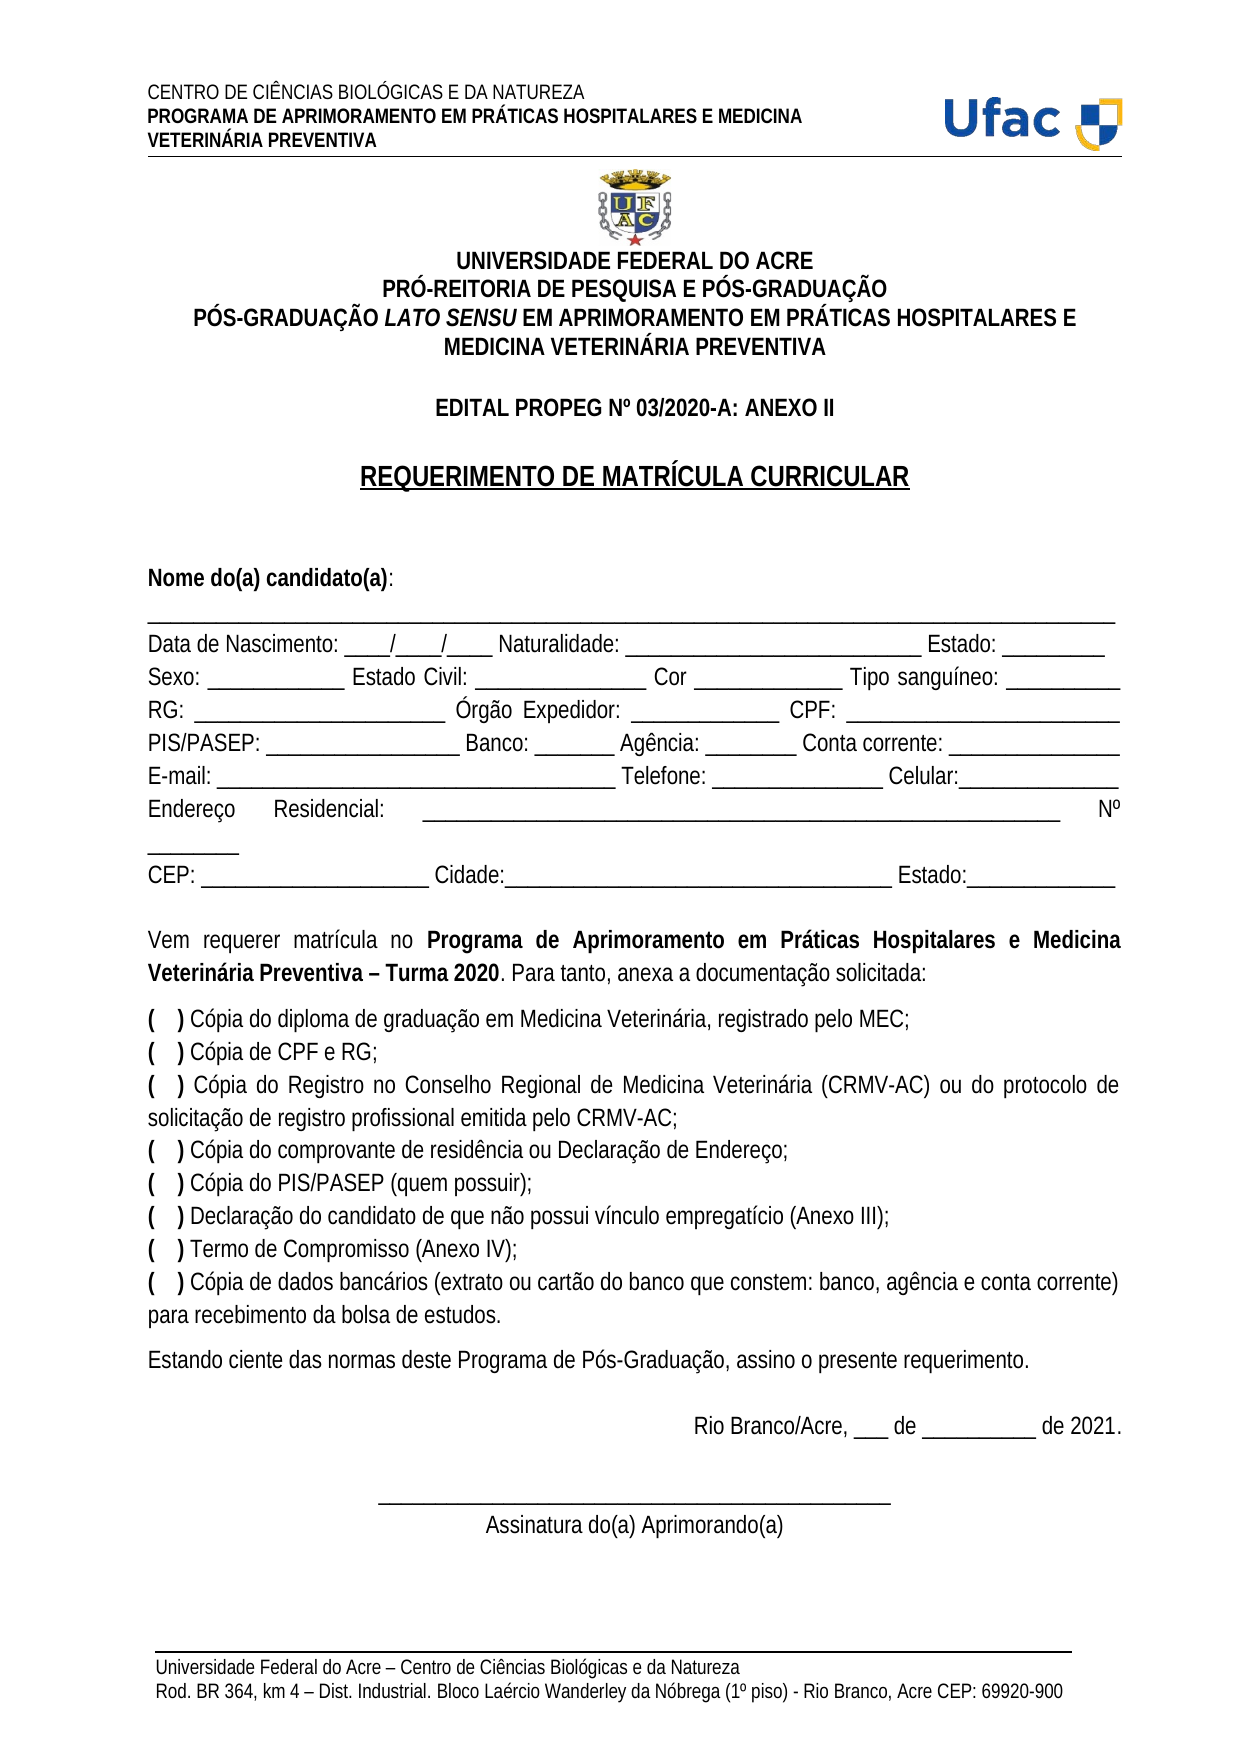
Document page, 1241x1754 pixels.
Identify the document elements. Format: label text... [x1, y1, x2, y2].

text Endereço Residencial: ________________________________________________________ Nº ________ [148, 794, 1122, 855]
text Nome do(a) candidato(a): _____________________________________________________________________________________ [148, 563, 1122, 625]
picture [945, 97, 1123, 151]
text Vem requerer matrícula no Programa de Aprimoramento em Práticas Hospitalares e Medicina Veterinária Preventiva – Turma 2020. Para tanto, anexa a documentação solicitada: [148, 925, 1122, 987]
text ( ) Termo de Compromisso (Anexo IV); [148, 1234, 1122, 1263]
text PRÓ-REITORIA DE PESQUISA E PÓS-GRADUAÇÃO [148, 274, 1122, 303]
text ( ) Cópia do comprovante de residência ou Declaração de Endereço; [148, 1135, 1122, 1164]
text Assinatura do(a) Aprimorando(a) [148, 1510, 1122, 1539]
text ( ) Cópia do PIS/PASEP (quem possuir); [148, 1168, 1122, 1197]
text Estando ciente das normas deste Programa de Pós-Graduação, assino o presente requerimento. [148, 1345, 1122, 1374]
text Data de Nascimento: ____/____/____ Naturalidade: __________________________ Estado: _________ [148, 629, 1122, 658]
picture [598, 169, 672, 246]
text UNIVERSIDADE FEDERAL DO ACRE [148, 246, 1122, 274]
text EDITAL PROPEG Nº 03/2020-A: ANEXO II [148, 393, 1122, 422]
text ( ) Cópia de dados bancários (extrato ou cartão do banco que constem: banco, agência e conta corrente) para recebimento da bolsa de estudos. [148, 1267, 1122, 1329]
text E-mail: ___________________________________ Telefone: _______________ Celular:______________ [148, 761, 1122, 789]
text _____________________________________________ [148, 1477, 1122, 1506]
text ( ) Declaração do candidato de que não possui vínculo empregatício (Anexo III); [148, 1201, 1122, 1230]
text PÓS-GRADUAÇÃO LATO SENSU EM APRIMORAMENTO EM PRÁTICAS HOSPITALARES E MEDICINA VETERINÁRIA PREVENTIVA [148, 303, 1122, 360]
text ( ) Cópia do Registro no Conselho Regional de Medicina Veterinária (CRMV-AC) ou do protocolo de solicitação de registro profissional emitida pelo CRMV-AC; [148, 1069, 1122, 1131]
text ( ) Cópia do diploma de graduação em Medicina Veterinária, registrado pelo MEC; [148, 1004, 1122, 1032]
text REQUERIMENTO DE MATRÍCULA CURRICULAR [148, 459, 1122, 492]
text CEP: ____________________ Cidade:__________________________________ Estado:_____________ [148, 859, 1122, 888]
text Sexo: ____________ Estado Civil: _______________ Cor _____________ Tipo sanguíneo: __________ RG: ______________________ Órgão Expedidor: _____________ CPF: ________________________ PIS/PASEP: _________________ Banco: _______ Agência: ________ Conta corrente: _______________ [148, 662, 1122, 757]
text Rio Branco/Acre, ___ de __________ de 2021. [148, 1411, 1122, 1440]
text ( ) Cópia de CPF e RG; [148, 1037, 1122, 1065]
